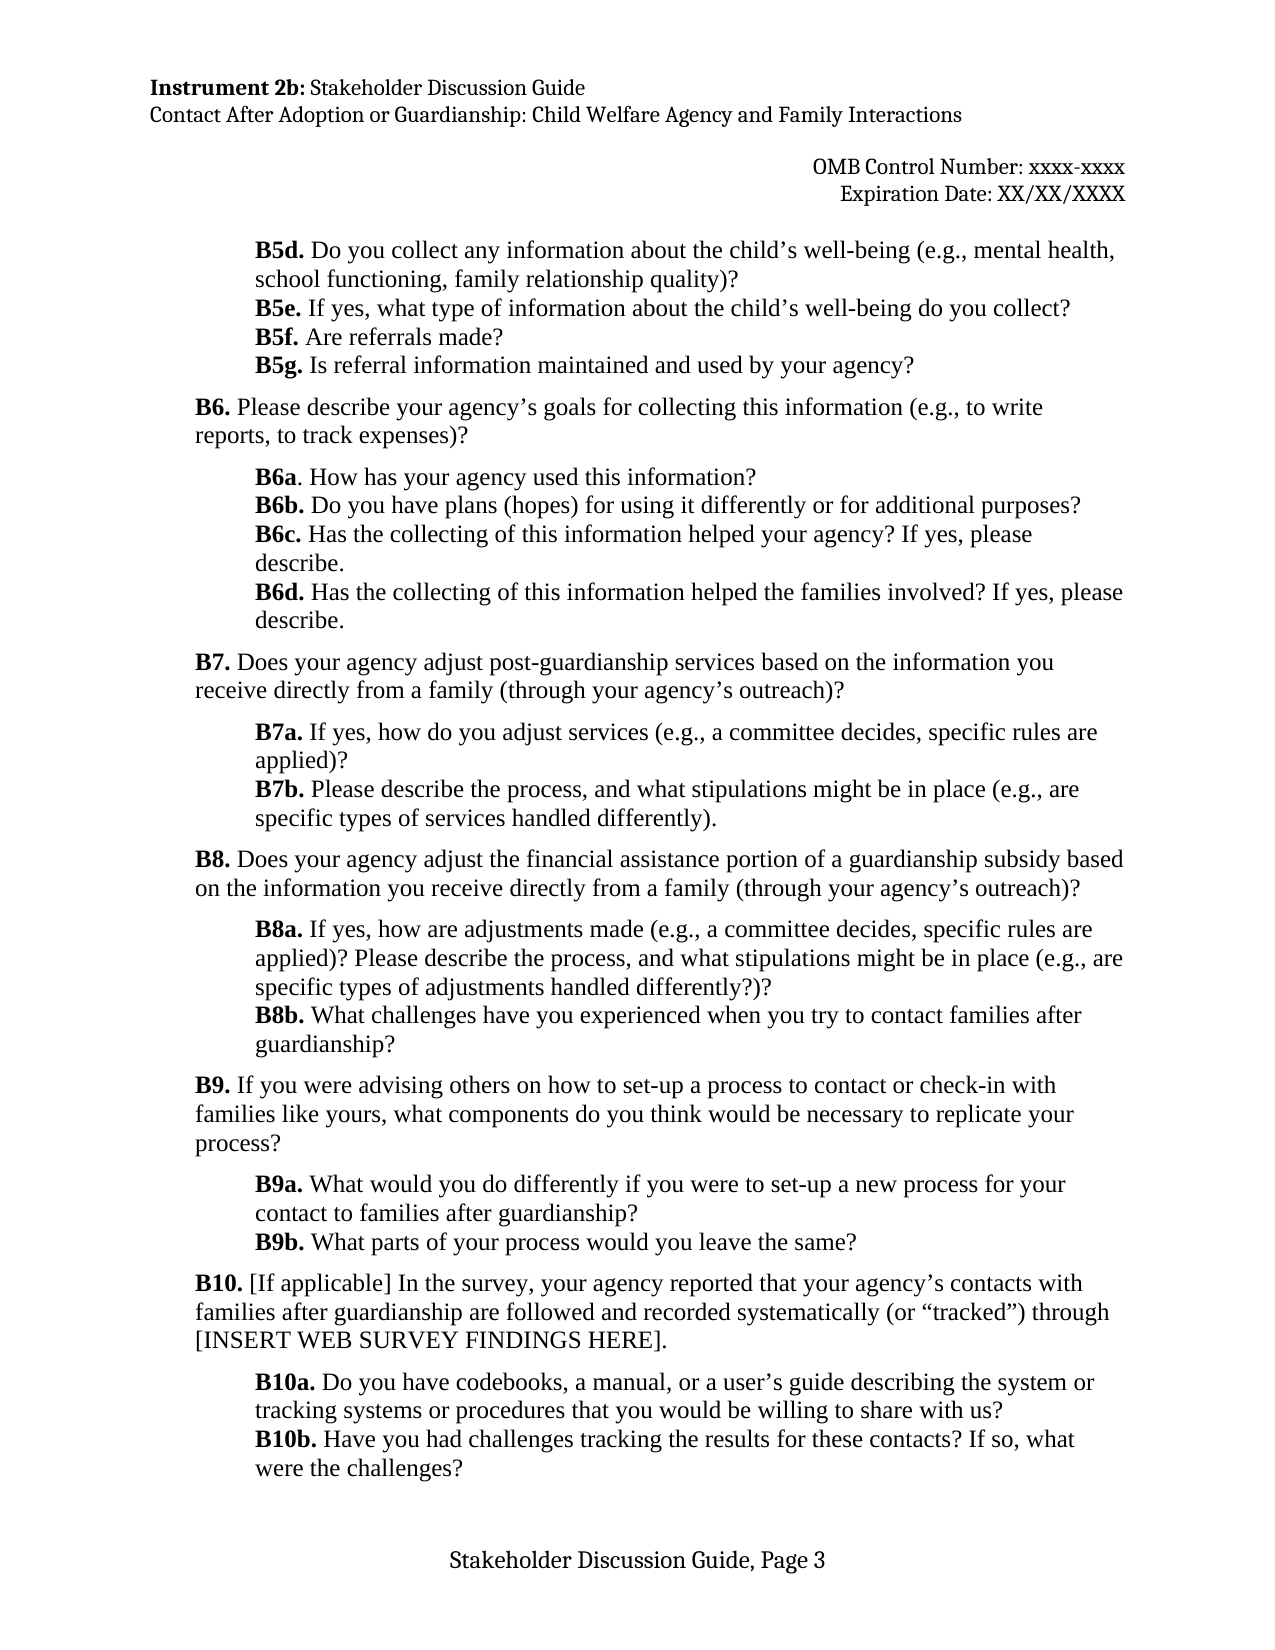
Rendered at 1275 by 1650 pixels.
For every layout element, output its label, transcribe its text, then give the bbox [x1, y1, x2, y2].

text B6d. Has the collecting of this information helped the families involved? If yes, please describe. [255, 577, 1125, 634]
text B9a. What would you do differently if you were to set-up a new process for your contact to families after guardianship? [255, 1169, 1125, 1227]
text B9b. What parts of your process would you leave the same? [255, 1227, 1125, 1256]
text B6. Please describe your agency’s goals for collecting this information (e.g., to write reports, to track expenses)? [195, 392, 1125, 449]
text B5e. If yes, what type of information about the child’s well-being do you collect? [255, 293, 1125, 322]
text B8a. If yes, how are adjustments made (e.g., a committee decides, specific rules are applied)? Please describe the process, and what stipulations might be in place (e.g., are specific types of adjustments handled differently?)? [255, 914, 1125, 1001]
text B8b. What challenges have you experienced when you try to contact families after guardianship? [255, 1001, 1125, 1058]
text B6a. How has your agency used this information? [255, 462, 1125, 491]
text B10a. Do you have codebooks, a manual, or a user’s guide describing the system or tracking systems or procedures that you would be willing to share with us? [255, 1367, 1125, 1424]
text B10. [If applicable] In the survey, your agency reported that your agency’s contacts with families after guardianship are followed and recorded systematically (or “tracked”) through [INSERT WEB SURVEY FINDINGS HERE]. [195, 1268, 1125, 1354]
text B6b. Do you have plans (hopes) for using it differently or for additional purposes? [255, 491, 1125, 519]
text B10b. Have you had challenges tracking the results for these contacts? If so, what were the challenges? [255, 1424, 1125, 1482]
text B8. Does your agency adjust the financial assistance portion of a guardianship subsidy based on the information you receive directly from a family (through your agency’s outreach)? [195, 844, 1125, 902]
text B6c. Has the collecting of this information helped your agency? If yes, please describe. [255, 519, 1125, 577]
text B5g. Is referral information maintained and used by your agency? [255, 351, 1125, 379]
text B5f. Are referrals made? [255, 322, 1125, 351]
text B7. Does your agency adjust post-guardianship services based on the information you receive directly from a family (through your agency’s outreach)? [195, 647, 1125, 704]
text B9. If you were advising others on how to set-up a process to contact or check-in with families like yours, what components do you think would be necessary to replicate your process? [195, 1071, 1125, 1157]
text B7b. Please describe the process, and what stipulations might be in place (e.g., are specific types of services handled differently). [255, 774, 1125, 832]
text B7a. If yes, how do you adjust services (e.g., a committee decides, specific rules are applied)? [255, 717, 1125, 774]
text B5d. Do you collect any information about the child’s well-being (e.g., mental health, school functioning, family relationship quality)? [255, 236, 1125, 293]
